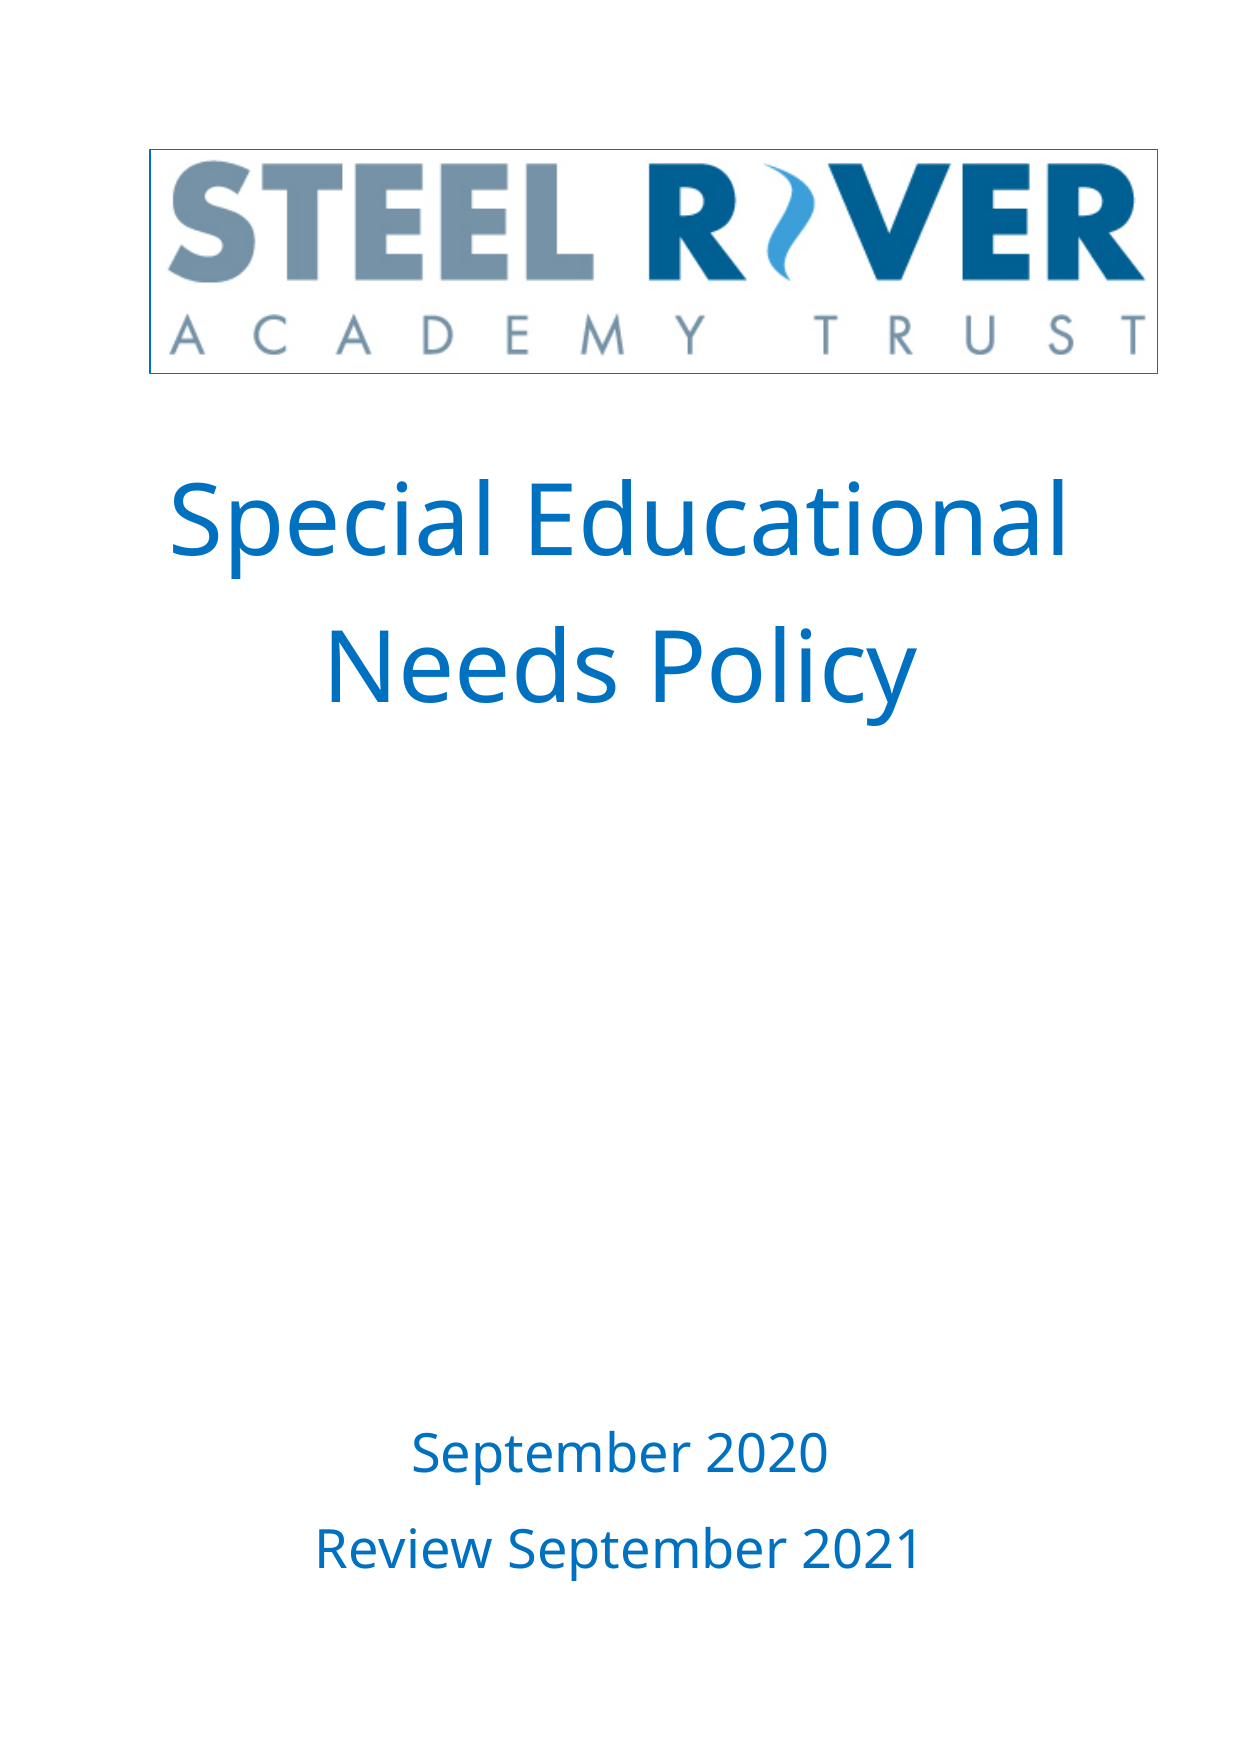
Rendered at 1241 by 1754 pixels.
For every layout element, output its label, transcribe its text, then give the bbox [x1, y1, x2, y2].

text September 2020 [150, 1414, 1090, 1488]
text Special Educational Needs Policy [150, 448, 1090, 732]
text Review September 2021 [150, 1511, 1090, 1584]
picture [165, 157, 1149, 360]
